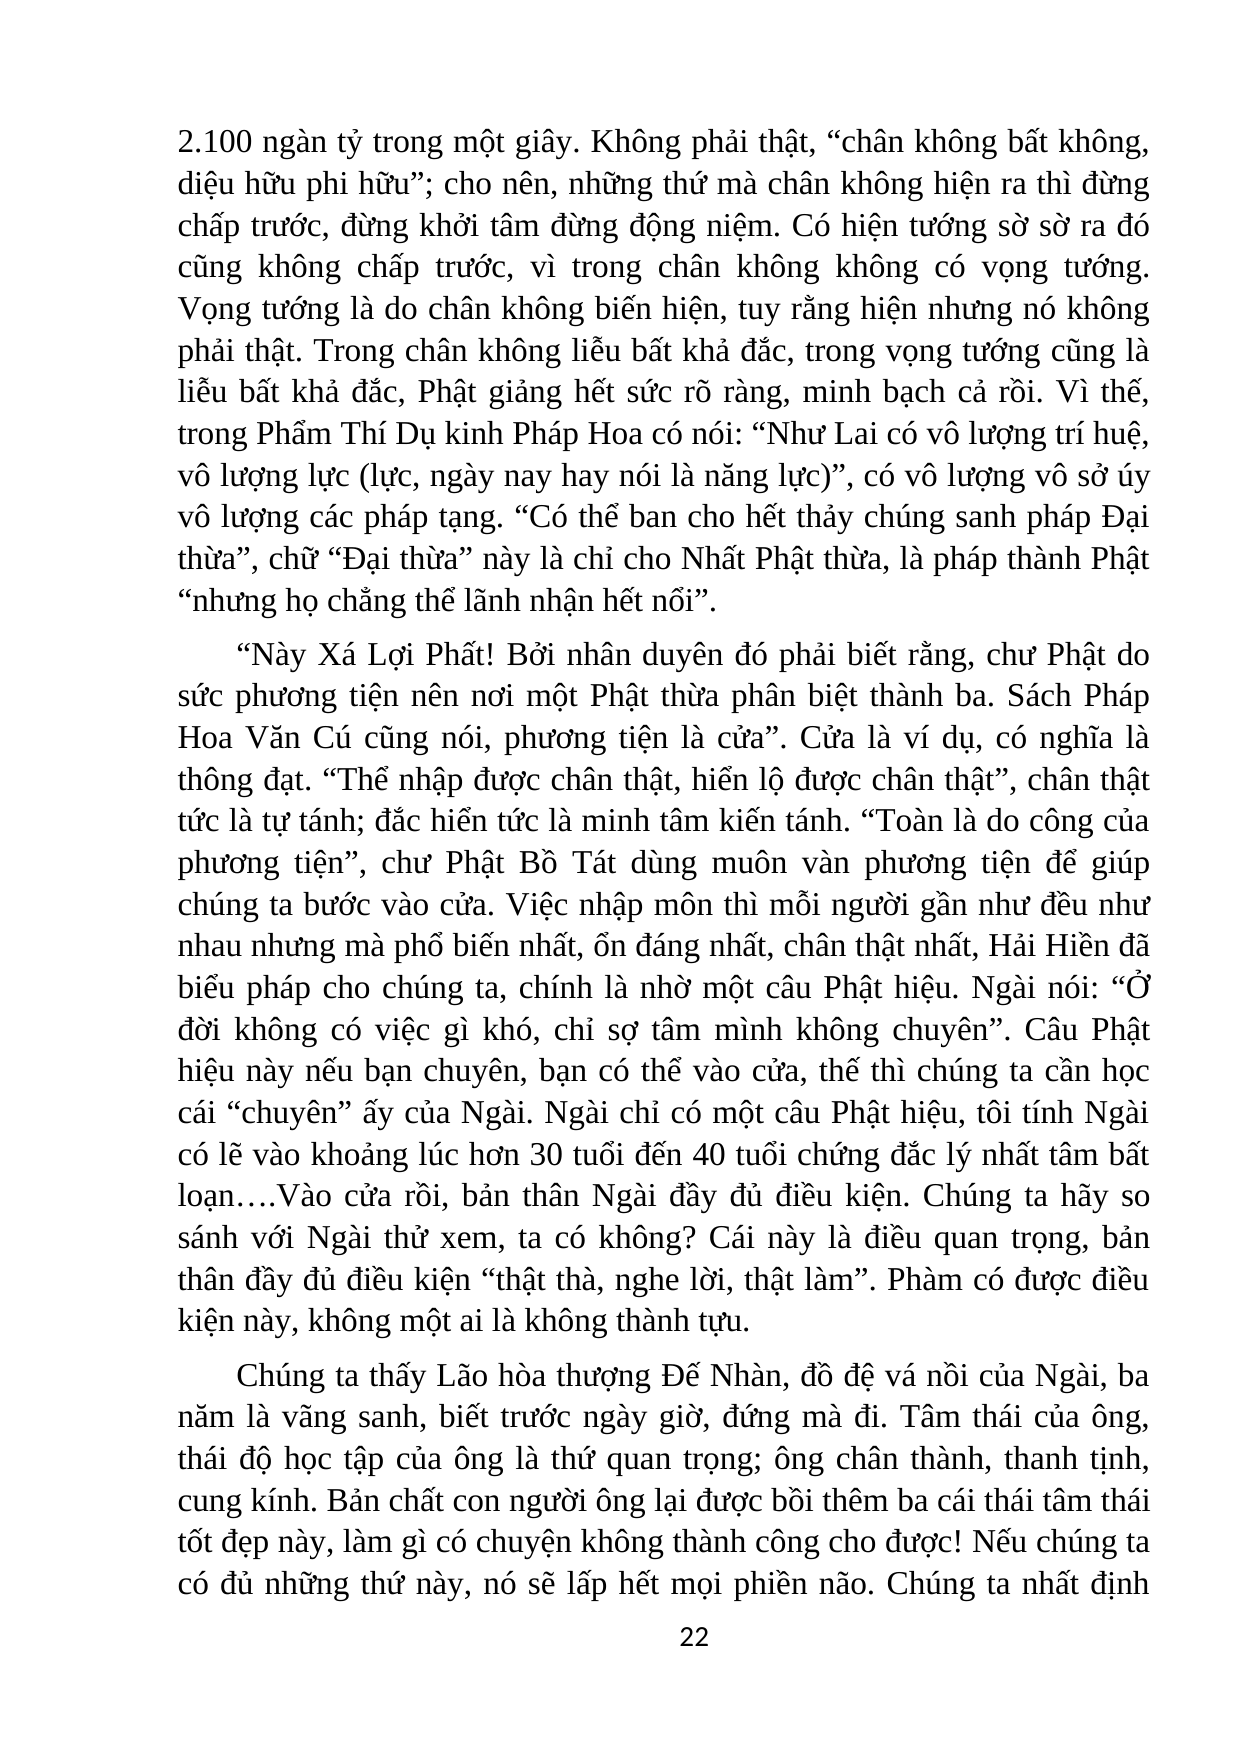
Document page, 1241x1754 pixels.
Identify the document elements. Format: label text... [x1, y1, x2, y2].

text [177, 1351, 1152, 1601]
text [177, 118, 1152, 618]
text “Này Xá Lợi Phất! Bởi nhân duyên đó phải biết rằng, chư Phật do sức phương tiện nên nơi một Phật thừa phân biệt thành ba. Sách Pháp Hoa Văn Cú cũng nói, phương tiện là cửa”. Cửa là ví dụ, có nghĩa là thông đạt. “Thể nhập được chân thật, hiển lộ được chân thật”, chân thật tức là tự tánh; đắc hiển tức là minh tâm kiến tánh. “Toàn là do công của phương tiện”, chư Phật Bồ Tát dùng muôn vàn phương tiện để giúp chúng ta bước vào cửa. Việc nhập môn thì mỗi người gần như đều như nhau nhưng mà phổ biến nhất, ổn đáng nhất, chân thật nhất, Hải Hiền đã biểu pháp cho chúng ta, chính là nhờ một câu Phật hiệu. Ngài nói: “Ở đời không có việc gì khó, chỉ sợ tâm mình không chuyên”. Câu Phật hiệu này nếu bạn chuyên, bạn có thể vào cửa, thế thì chúng ta cần học cái “chuyên” ấy của Ngài. Ngài chỉ có một câu Phật hiệu, tôi tính Ngài có lẽ vào khoảng lúc hơn 30 tuổi đến 40 tuổi chứng đắc lý nhất tâm bất loạn….Vào cửa rồi, bản thân Ngài đầy đủ điều kiện. Chúng ta hãy so sánh với Ngài thử xem, ta có không? Cái này là điều quan trọng, bản thân đầy đủ điều kiện “thật thà, nghe lời, thật làm”. Phàm có được điều kiện này, không một ai là không thành tựu. [177, 631, 1152, 1339]
